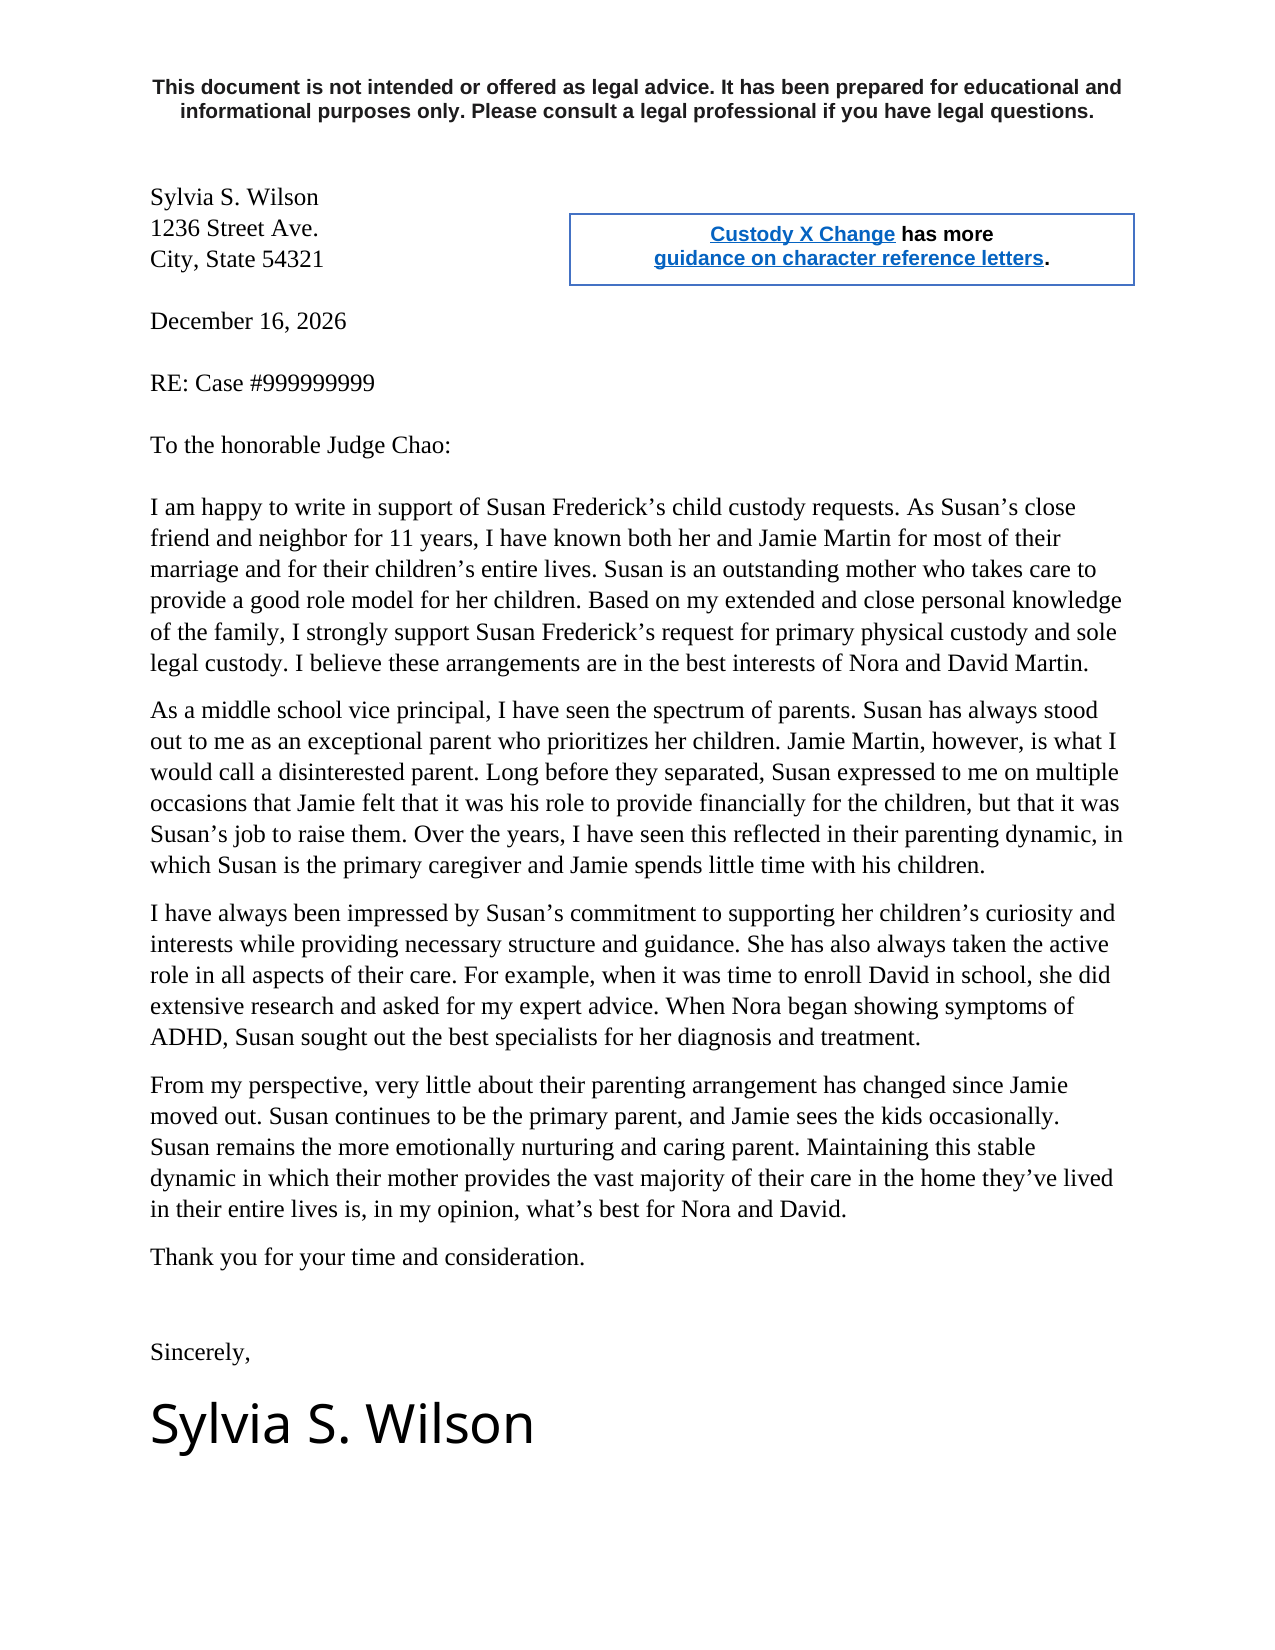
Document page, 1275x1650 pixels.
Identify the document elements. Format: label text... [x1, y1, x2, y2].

text I am happy to write in support of Susan Frederick’s child custody requests. As Susan’s close friend and neighbor for 11 years, I have known both her and Jamie Martin for most of their marriage and for their children’s entire lives. Susan is an outstanding mother who takes care to provide a good role model for her children. Based on my extended and close personal knowledge of the family, I strongly support Susan Frederick’s request for primary physical custody and sole legal custody. I believe these arrangements are in the best interests of Nora and David Martin. [150, 492, 1125, 676]
text December 16, 2026 [150, 306, 1125, 335]
text Sylvia S. Wilson [150, 1385, 1125, 1459]
text Thank you for your time and consideration. [150, 1242, 1125, 1271]
text Sincerely, [150, 1337, 1125, 1366]
text I have always been impressed by Susan’s commitment to supporting her children’s curiosity and interests while providing necessary structure and guidance. She has also always taken the active role in all aspects of their care. For example, when it was time to enroll David in school, she did extensive research and asked for my expert advice. When Nora began showing symptoms of ADHD, Susan sought out the best specialists for her diagnosis and treatment. [150, 898, 1125, 1051]
text From my perspective, very little about their parenting arrangement has changed since Jamie moved out. Susan continues to be the primary parent, and Jamie sees the kids occasionally. Susan remains the more emotionally nurturing and caring parent. Maintaining this stable dynamic in which their mother provides the vast majority of their care in the home they’ve lived in their entire lives is, in my opinion, what’s best for Nora and David. [150, 1070, 1125, 1223]
text As a middle school vice principal, I have seen the spectrum of parents. Susan has always stood out to me as an exceptional parent who prioritizes her children. Jamie Martin, however, is what I would call a disinterested parent. Long before they separated, Susan expressed to me on multiple occasions that Jamie felt that it was his role to provide financially for the children, but that it was Susan’s job to raise them. Over the years, I have seen this reflected in their parenting dynamic, in which Susan is the primary caregiver and Jamie spends little time with his children. [150, 695, 1125, 879]
text To the honorable Judge Chao: [150, 430, 1125, 459]
text 1236 Street Ave. [150, 213, 569, 242]
text City, State 54321 [150, 244, 569, 273]
text RE: Case #999999999 [150, 368, 1125, 397]
text Sylvia S. Wilson [150, 182, 1125, 211]
